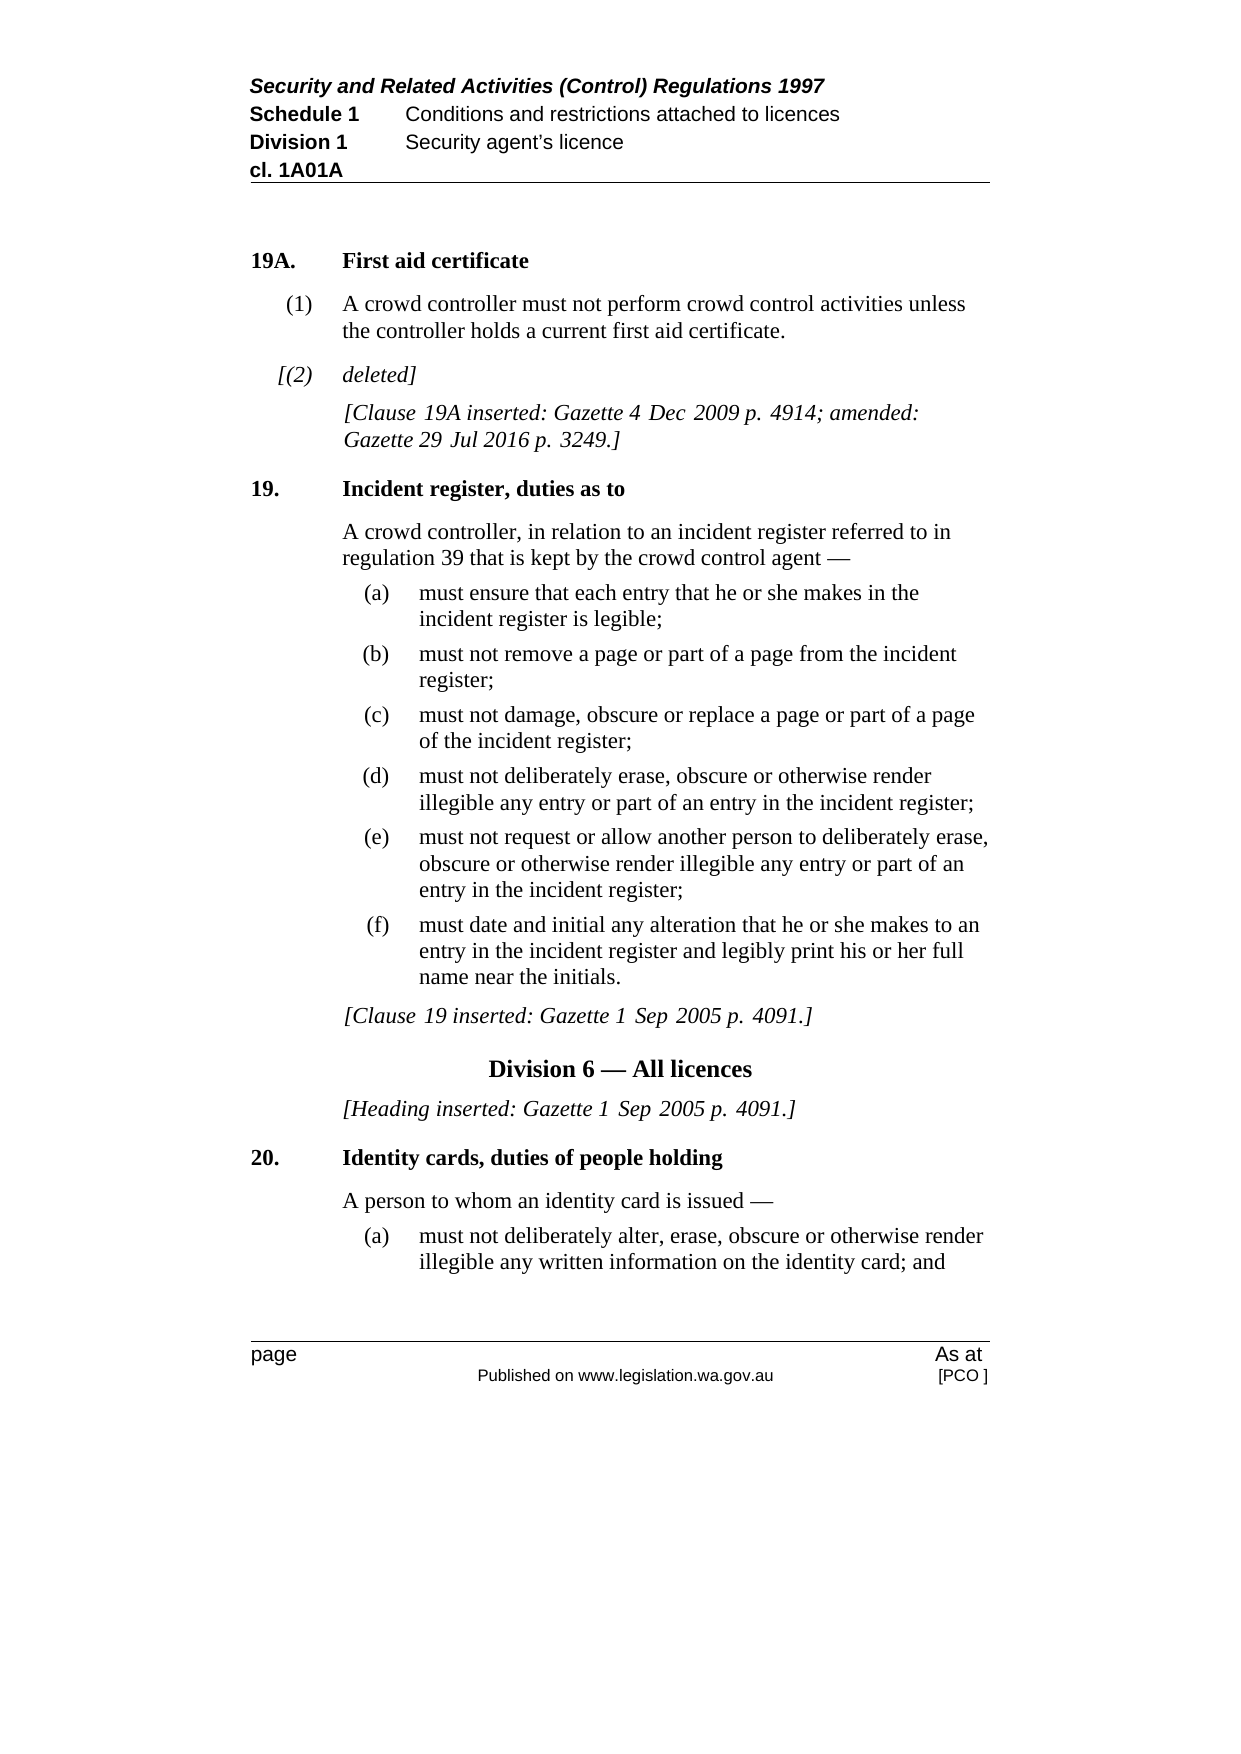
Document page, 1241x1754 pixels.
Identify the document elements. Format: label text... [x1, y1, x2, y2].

text A person to whom an identity card is issued — [251, 1187, 990, 1213]
text (f) must date and initial any alteration that he or she makes to an entry in the incident register and legibly print his or her full name near the initials. [251, 911, 990, 990]
text (e) must not request or allow another person to deliberately erase, obscure or otherwise render illegible any entry or part of an entry in the incident register; [251, 823, 990, 902]
subtitle 19A. First aid certificate [251, 247, 990, 274]
subtitle 20. Identity cards, duties of people holding [251, 1144, 990, 1171]
text A crowd controller, in relation to an incident register referred to in regulation 39 that is kept by the crowd control agent — [251, 518, 990, 571]
subtitle 19. Incident register, duties as to [251, 475, 990, 501]
subtitle [Heading inserted: Gazette 1 Sep 2005 p. 4091.] [251, 1095, 990, 1121]
text (d) must not deliberately erase, obscure or otherwise render illegible any entry or part of an entry in the incident register; [251, 762, 990, 815]
text (c) must not damage, obscure or replace a page or part of a page of the incident register; [251, 701, 990, 754]
text (a) must not deliberately alter, erase, obscure or otherwise render illegible any written information on the identity card; and [251, 1222, 990, 1274]
text (a) must ensure that each entry that he or she makes in the incident register is legible; [251, 579, 990, 632]
text [Clause 19A inserted: Gazette 4 Dec 2009 p. 4914; amended: Gazette 29 Jul 2016 p. 3249.] [251, 399, 990, 452]
text [(2) deleted] [251, 360, 990, 387]
subtitle Division 6 — All licences [251, 1054, 990, 1082]
text (b) must not remove a page or part of a page from the incident register; [251, 640, 990, 693]
text (1) A crowd controller must not perform crowd control activities unless the controller holds a current first aid certificate. [251, 291, 990, 343]
text [Clause 19 inserted: Gazette 1 Sep 2005 p. 4091.] [251, 1002, 990, 1029]
